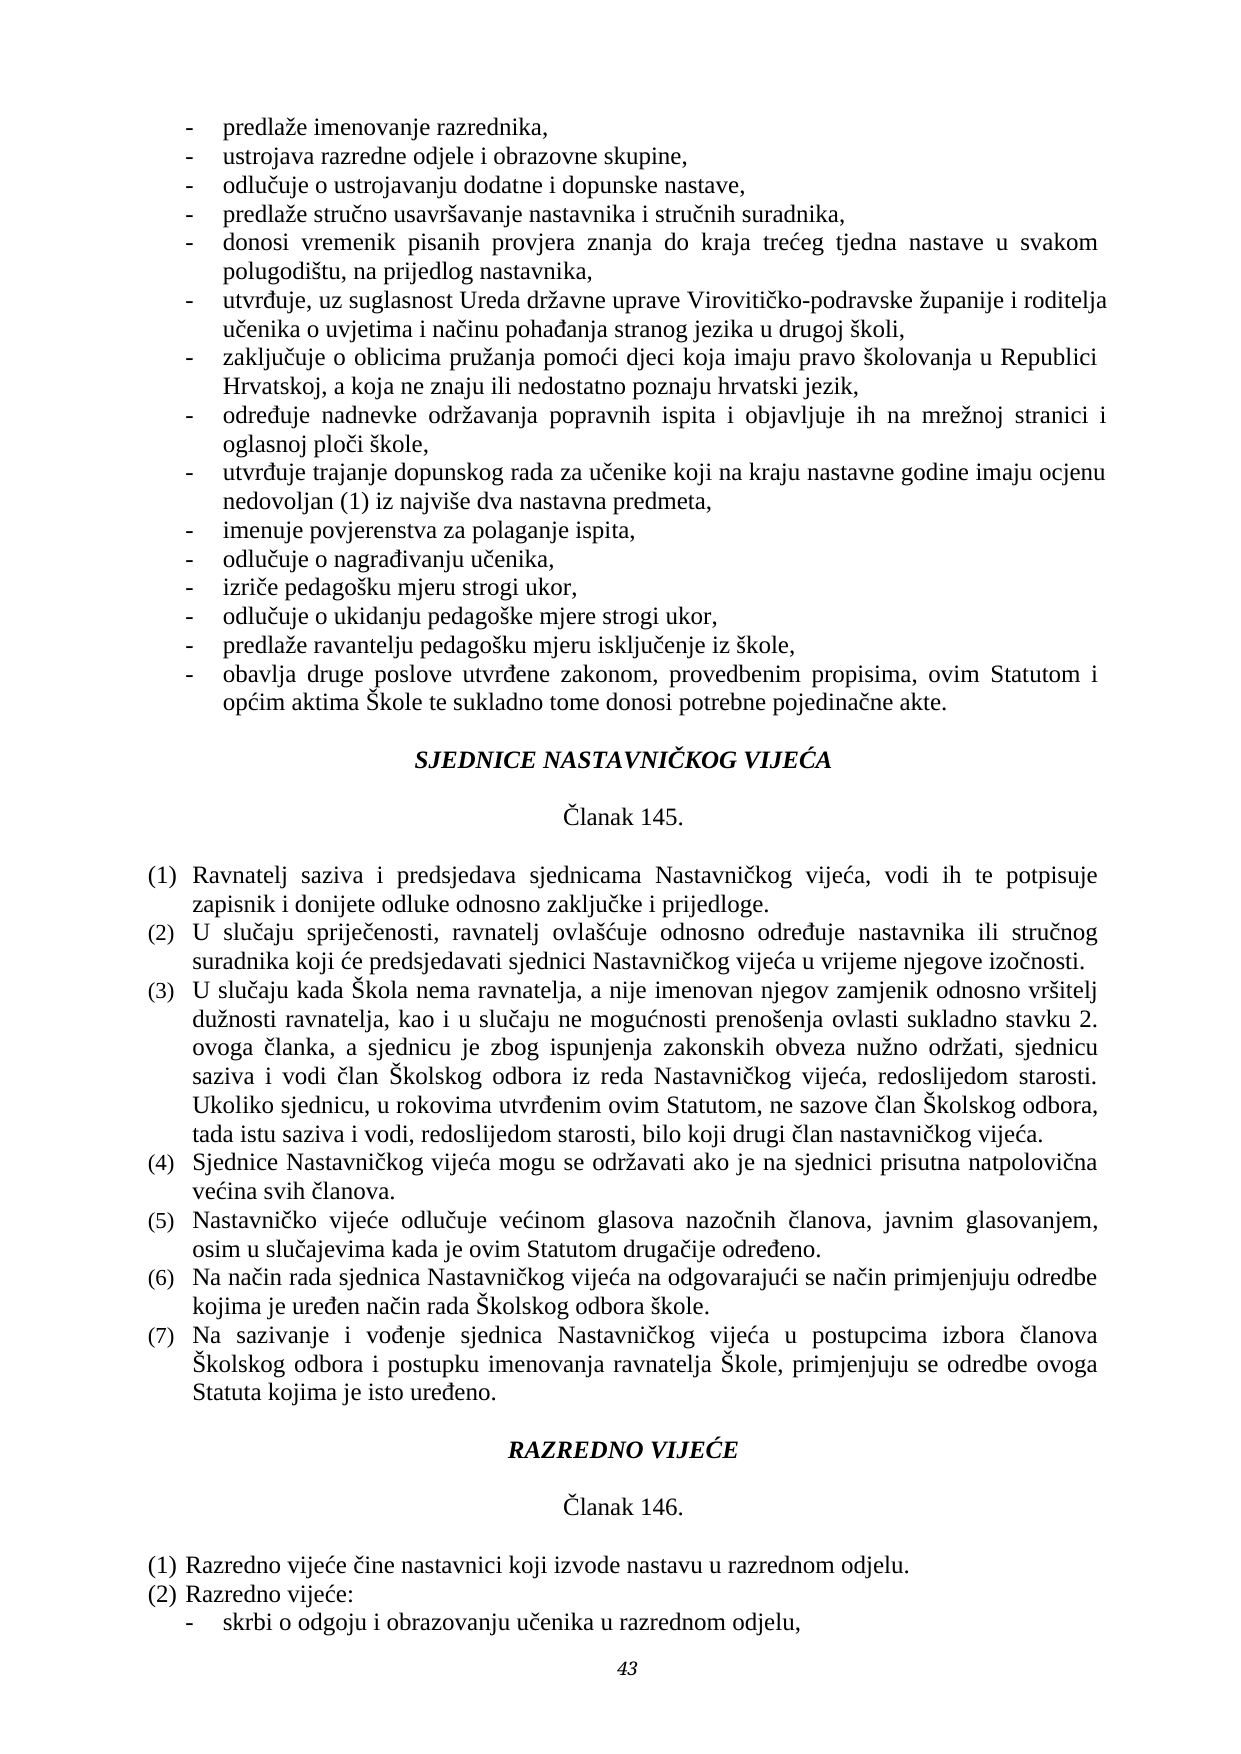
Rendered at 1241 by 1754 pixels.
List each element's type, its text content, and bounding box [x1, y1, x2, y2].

text Članak 145. [148, 802, 1099, 831]
list utvrđuje trajanje dopunskog rada za učenike koji na kraju nastavne godine imaju ocjenu nedovoljan (1) iz najviše dva nastavna predmeta, [185, 457, 1107, 515]
list Nastavničko vijeće odlučuje većinom glasova nazočnih članova, javnim glasovanjem, osim u slučajevima kada je ovim Statutom drugačije određeno. [148, 1205, 1099, 1262]
text SJEDNICE NASTAVNIČKOG VIJEĆA [148, 745, 1099, 774]
list određuje nadnevke održavanja popravnih ispita i objavljuje ih na mrežnoj stranici i oglasnoj ploči škole, [185, 400, 1107, 457]
list predlaže stručno usavršavanje nastavnika i stručnih suradnika, [185, 199, 1099, 227]
list Razredno vijeće: [148, 1579, 1099, 1607]
list U slučaju kada Škola nema ravnatelja, a nije imenovan njegov zamjenik odnosno vršitelj dužnosti ravnatelja, kao i u slučaju ne mogućnosti prenošenja ovlasti sukladno stavku 2. ovoga članka, a sjednicu je zbog ispunjenja zakonskih obveza nužno održati, sjednicu saziva i vodi član Školskog odbora iz reda Nastavničkog vijeća, redoslijedom starosti. Ukoliko sjednicu, u rokovima utvrđenim ovim Statutom, ne sazove član Školskog odbora, tada istu saziva i vodi, redoslijedom starosti, bilo koji drugi član nastavničkog vijeća. [148, 975, 1099, 1147]
list utvrđuje, uz suglasnost Ureda državne uprave Virovitičko-podravske županije i roditelja učenika o uvjetima i načinu pohađanja stranog jezika u drugoj školi, [185, 285, 1107, 342]
list Na sazivanje i vođenje sjednica Nastavničkog vijeća u postupcima izbora članova Školskog odbora i postupku imenovanja ravnatelja Škole, primjenjuju se odredbe ovoga Statuta kojima je isto uređeno. [148, 1320, 1099, 1406]
list odlučuje o ustrojavanju dodatne i dopunske nastave, [185, 170, 1107, 199]
list predlaže imenovanje razrednika, [185, 112, 1099, 141]
list odlučuje o nagrađivanju učenika, [185, 544, 1099, 572]
list Ravnatelj saziva i predsjedava sjednicama Nastavničkog vijeća, vodi ih te potpisuje zapisnik i donijete odluke odnosno zaključke i prijedloge. [148, 860, 1099, 917]
list U slučaju spriječenosti, ravnatelj ovlašćuje odnosno određuje nastavnika ili stručnog suradnika koji će predsjedavati sjednici Nastavničkog vijeća u vrijeme njegove izočnosti. [148, 917, 1099, 975]
list Na način rada sjednica Nastavničkog vijeća na odgovarajući se način primjenjuju odredbe kojima je uređen način rada Školskog odbora škole. [148, 1262, 1099, 1320]
list zaključuje o oblicima pružanja pomoći djeci koja imaju pravo školovanja u Republici Hrvatskoj, a koja ne znaju ili nedostatno poznaju hrvatski jezik, [185, 342, 1099, 400]
text RAZREDNO VIJEĆE [148, 1435, 1099, 1464]
list obavlja druge poslove utvrđene zakonom, provedbenim propisima, ovim Statutom i općim aktima Škole te sukladno tome donosi potrebne pojedinačne akte. [185, 659, 1099, 716]
text Članak 146. [148, 1492, 1099, 1521]
list predlaže ravantelju pedagošku mjeru isključenje iz škole, [185, 630, 1099, 659]
list odlučuje o ukidanju pedagoške mjere strogi ukor, [185, 601, 1099, 630]
list Sjednice Nastavničkog vijeća mogu se održavati ako je na sjednici prisutna natpolovična većina svih članova. [148, 1147, 1099, 1205]
list imenuje povjerenstva za polaganje ispita, [185, 515, 1099, 544]
list donosi vremenik pisanih provjera znanja do kraja trećeg tjedna nastave u svakom polugodištu, na prijedlog nastavnika, [185, 227, 1099, 285]
list skrbi o odgoju i obrazovanju učenika u razrednom odjelu, [185, 1607, 1099, 1636]
list Razredno vijeće čine nastavnici koji izvode nastavu u razrednom odjelu. [148, 1550, 1099, 1579]
list izriče pedagošku mjeru strogi ukor, [185, 572, 1099, 601]
list ustrojava razredne odjele i obrazovne skupine, [185, 141, 1107, 170]
